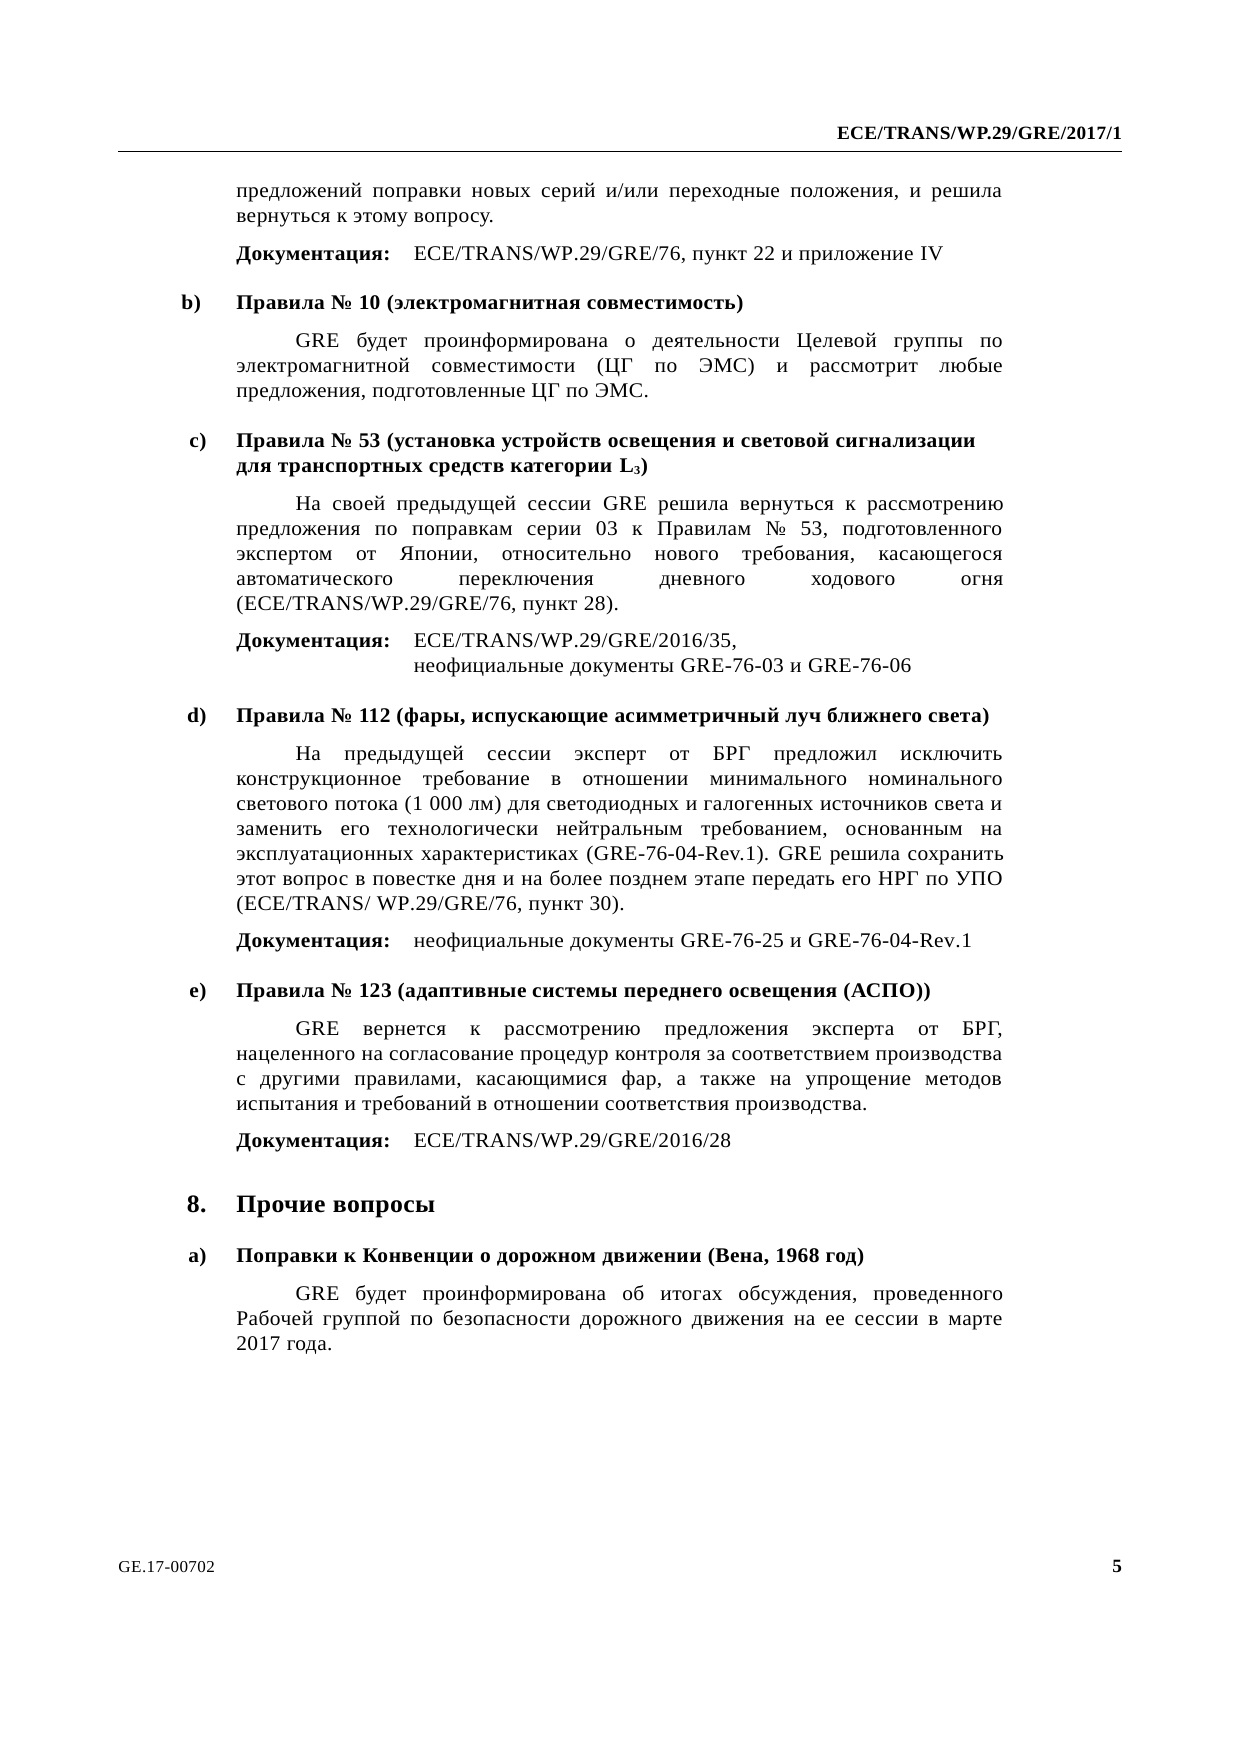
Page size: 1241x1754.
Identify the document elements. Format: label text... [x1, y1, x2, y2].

text a) Поправки к Конвенции о дорожном движении (Вена, 1968 год) [118, 1243, 1004, 1268]
text 8. Прочие вопросы [118, 1190, 1004, 1218]
text На своей предыдущей сессии GRE решила вернуться к рассмотрению предложения по поправкам серии 03 к Правилам № 53, подготовленного экспертом от Японии, относительно нового требования, касающегося автоматического переключения дневного ходового огня (ECE/TRANS/WP.29/GRE/76, пункт 28). [236, 490, 1004, 615]
text Документация: ECE/TRANS/WP.29/GRE/76, пункт 22 и приложение IV [236, 240, 1004, 265]
text GRE будет проинформирована об итогах обсуждения, проведенного Рабочей группой по безопасности дорожного движения на ее сессии в марте 2017 года. [236, 1280, 1004, 1355]
text Документация: неофициальные документы GRE-76-25 и GRE-76-04-Rev.1 [236, 927, 1004, 952]
text b) Правила № 10 (электромагнитная совместимость) [118, 290, 1004, 315]
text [236, 177, 1004, 227]
text c) Правила № 53 (установка устройств освещения и световой сигнализации для транспортных средств категории L3) [118, 427, 1004, 477]
text d) Правила № 112 (фары, испускающие асимметричный луч ближнего света) [118, 702, 1004, 727]
text e) Правила № 123 (адаптивные системы переднего освещения (АСПО)) [118, 977, 1004, 1002]
text Документация: ECE/TRANS/WP.29/GRE/2016/28 [236, 1127, 1004, 1152]
text GRE вернется к рассмотрению предложения эксперта от БРГ, нацеленного на согласование процедур контроля за соответствием производства с другими правилами, касающимися фар, а также на упрощение методов испытания и требований в отношении соответствия производства. [236, 1015, 1004, 1115]
text Документация: ECE/TRANS/WP.29/GRE/2016/35, неофициальные документы GRE-76-03 и GRE-76-06 [236, 627, 1004, 677]
text На предыдущей сессии эксперт от БРГ предложил исключить конструкционное требование в отношении минимального номинального светового потока (1 000 лм) для светодиодных и галогенных источников света и заменить его технологически нейтральным требованием, основанным на эксплуатационных характеристиках (GRE-76-04-Rev.1). GRE решила сохранить этот вопрос в повестке дня и на более позднем этапе передать его НРГ по УПО (ECE/TRANS/ WP.29/GRE/76, пункт 30). [236, 740, 1004, 915]
text GRE будет проинформирована о деятельности Целевой группы по электромагнитной совместимости (ЦГ по ЭМС) и рассмотрит любые предложения, подготовленные ЦГ по ЭМС. [236, 327, 1004, 402]
